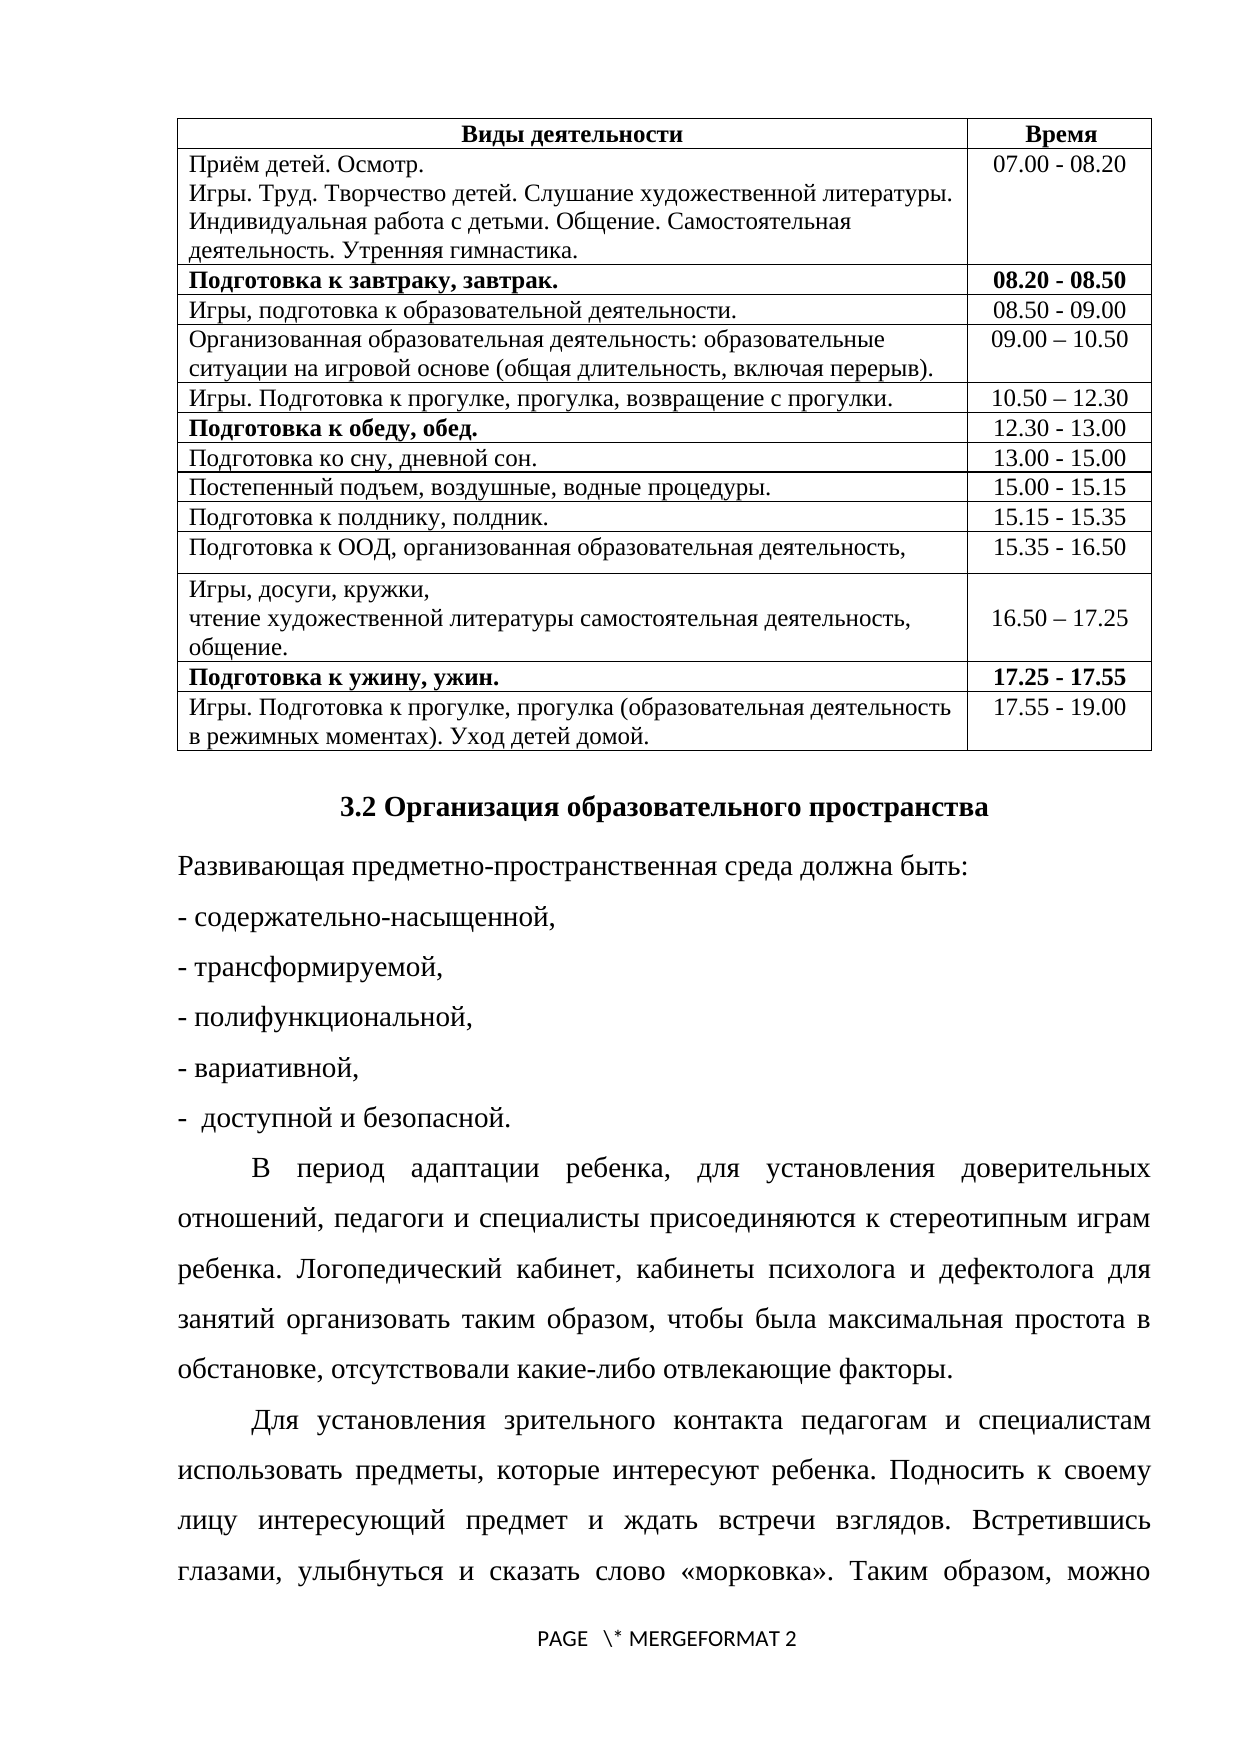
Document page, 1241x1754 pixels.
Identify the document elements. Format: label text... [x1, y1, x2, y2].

table_cell 07.00 - 08.20 [968, 149, 1151, 264]
table_cell 15.00 - 15.15 [968, 473, 1151, 501]
list - доступной и безопасной. [177, 1100, 1152, 1133]
table_cell Подготовка к обеду, обед. [178, 413, 967, 442]
table_header Виды деятельности [178, 119, 967, 148]
text Развивающая предметно-пространственная среда должна быть: [177, 848, 1152, 882]
table_cell Игры. Подготовка к прогулке, прогулка, возвращение с прогулки. [178, 383, 967, 412]
table_cell Игры, досуги, кружки, чтение художественной литературы самостоятельная деятельность, общение. [178, 574, 967, 661]
table_cell 17.25 - 17.55 [968, 662, 1151, 691]
table_cell Подготовка к завтраку, завтрак. [178, 265, 967, 294]
table_cell Организованная образовательная деятельность: образовательные ситуации на игровой основе (общая длительность, включая перерыв). [178, 325, 967, 382]
text В период адаптации ребенка, для установления доверительных отношений, педагоги и специалисты присоединяются к стереотипным играм ребенка. Логопедический кабинет, кабинеты психолога и дефектолога для занятий организовать таким образом, чтобы была максимальная простота в обстановке, отсутствовали какие-либо отвлекающие факторы. [177, 1150, 1152, 1385]
table_cell Подготовка к ужину, ужин. [178, 662, 967, 691]
table_cell 12.30 - 13.00 [968, 413, 1151, 442]
text - содержательно-насыщенной, [177, 899, 1152, 932]
text - трансформируемой, [177, 949, 1152, 983]
table_cell Приём детей. Осмотр. Игры. Труд. Творчество детей. Слушание художественной литературы. Индивидуальная работа с детьми. Общение. Самостоятельная деятельность. Утренняя гимнастика. [178, 149, 967, 264]
table_cell 10.50 – 12.30 [968, 383, 1151, 412]
table_cell 17.55 - 19.00 [968, 692, 1151, 749]
table_header Время [968, 119, 1151, 148]
text 3.2 Организация образовательного пространства [177, 789, 1152, 823]
table_cell Игры. Подготовка к прогулке, прогулка (образовательная деятельность в режимных моментах). Уход детей домой. [178, 692, 967, 749]
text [177, 1402, 1152, 1586]
table_cell 09.00 – 10.50 [968, 325, 1151, 382]
table_cell Подготовка к ООД, организованная образовательная деятельность, [178, 532, 967, 573]
text - вариативной, [177, 1050, 1152, 1083]
table_cell 08.20 - 08.50 [968, 265, 1151, 294]
table_cell Постепенный подъем, воздушные, водные процедуры. [178, 473, 967, 501]
table_cell Игры, подготовка к образовательной деятельности. [178, 295, 967, 323]
table_cell 08.50 - 09.00 [968, 295, 1151, 323]
table_cell 13.00 - 15.00 [968, 443, 1151, 471]
table_cell Подготовка ко сну, дневной сон. [178, 443, 967, 471]
table_cell Подготовка к полднику, полдник. [178, 502, 967, 531]
table_cell 15.15 - 15.35 [968, 502, 1151, 531]
table_cell 15.35 - 16.50 [968, 532, 1151, 573]
table_cell 16.50 – 17.25 [968, 574, 1151, 661]
text - полифункциональной, [177, 999, 1152, 1033]
